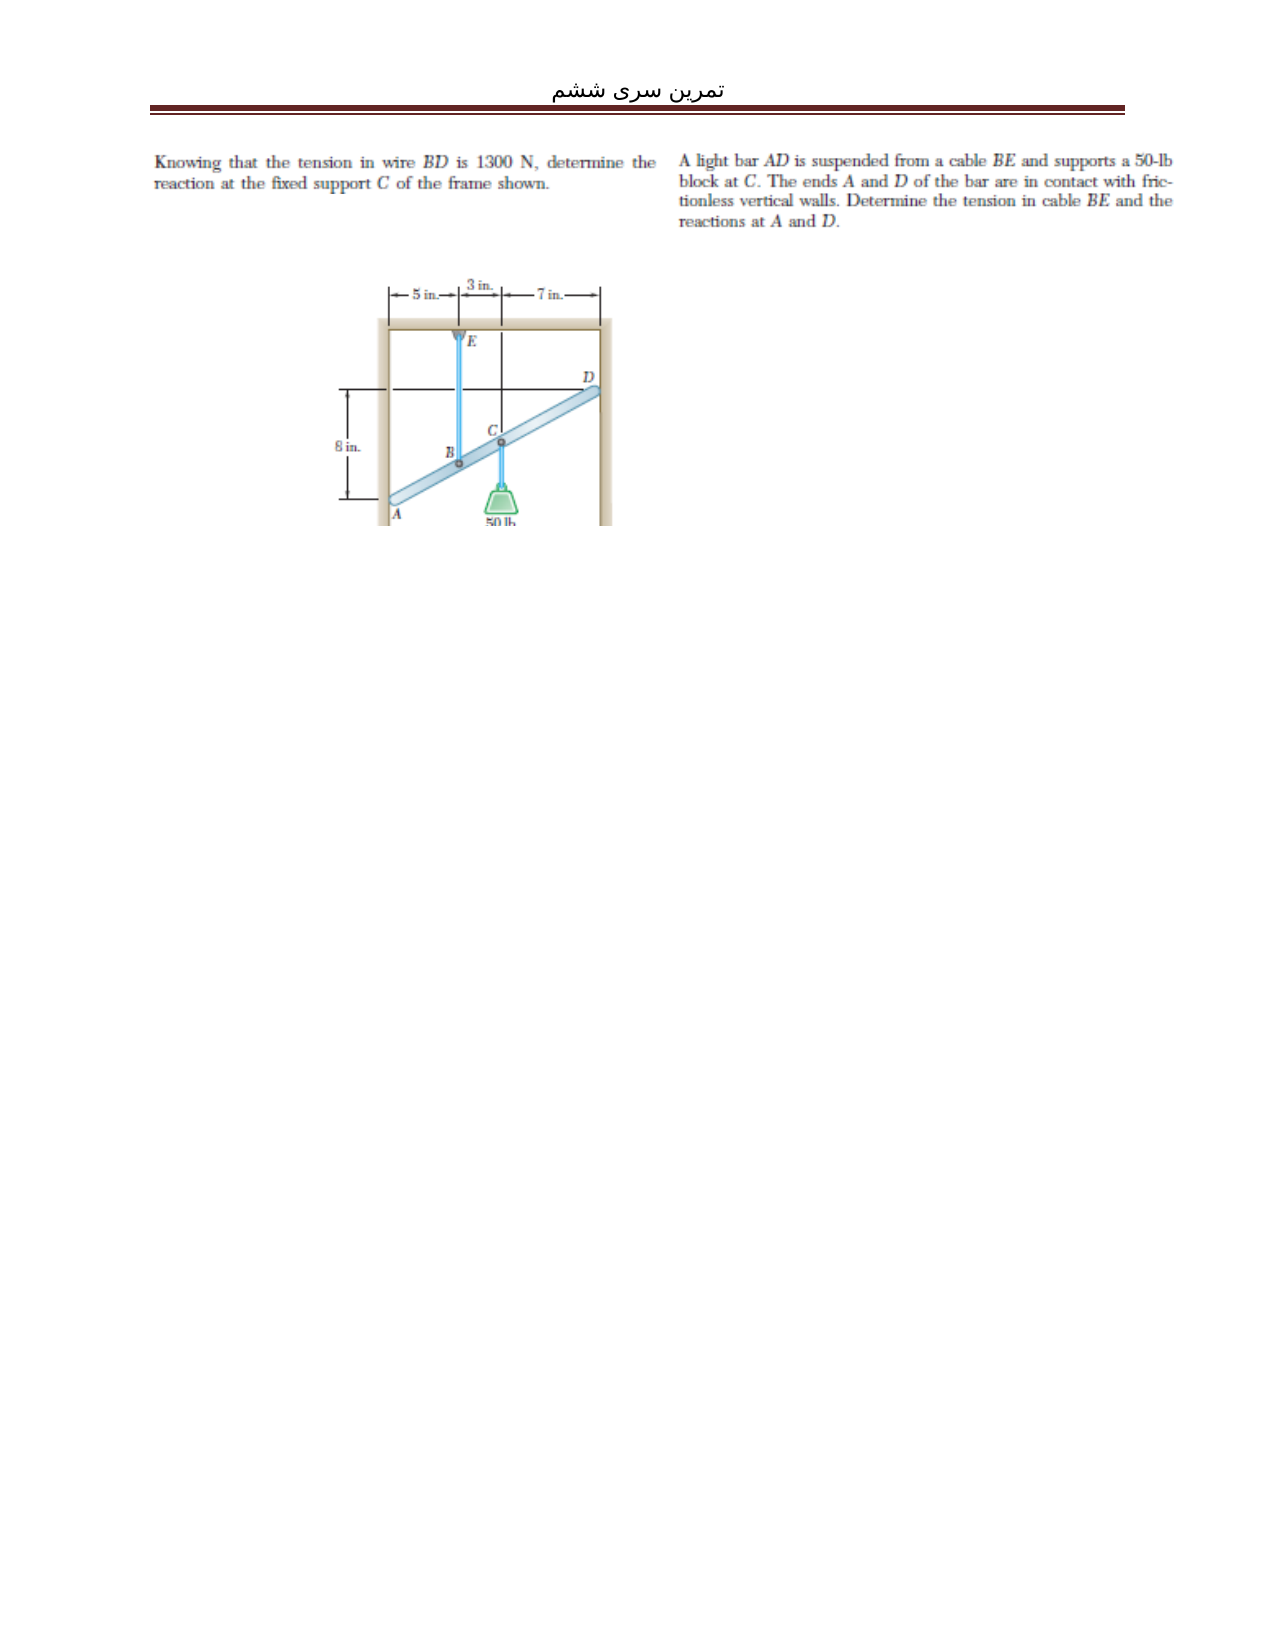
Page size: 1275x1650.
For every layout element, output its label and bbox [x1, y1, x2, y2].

picture [150, 150, 658, 194]
